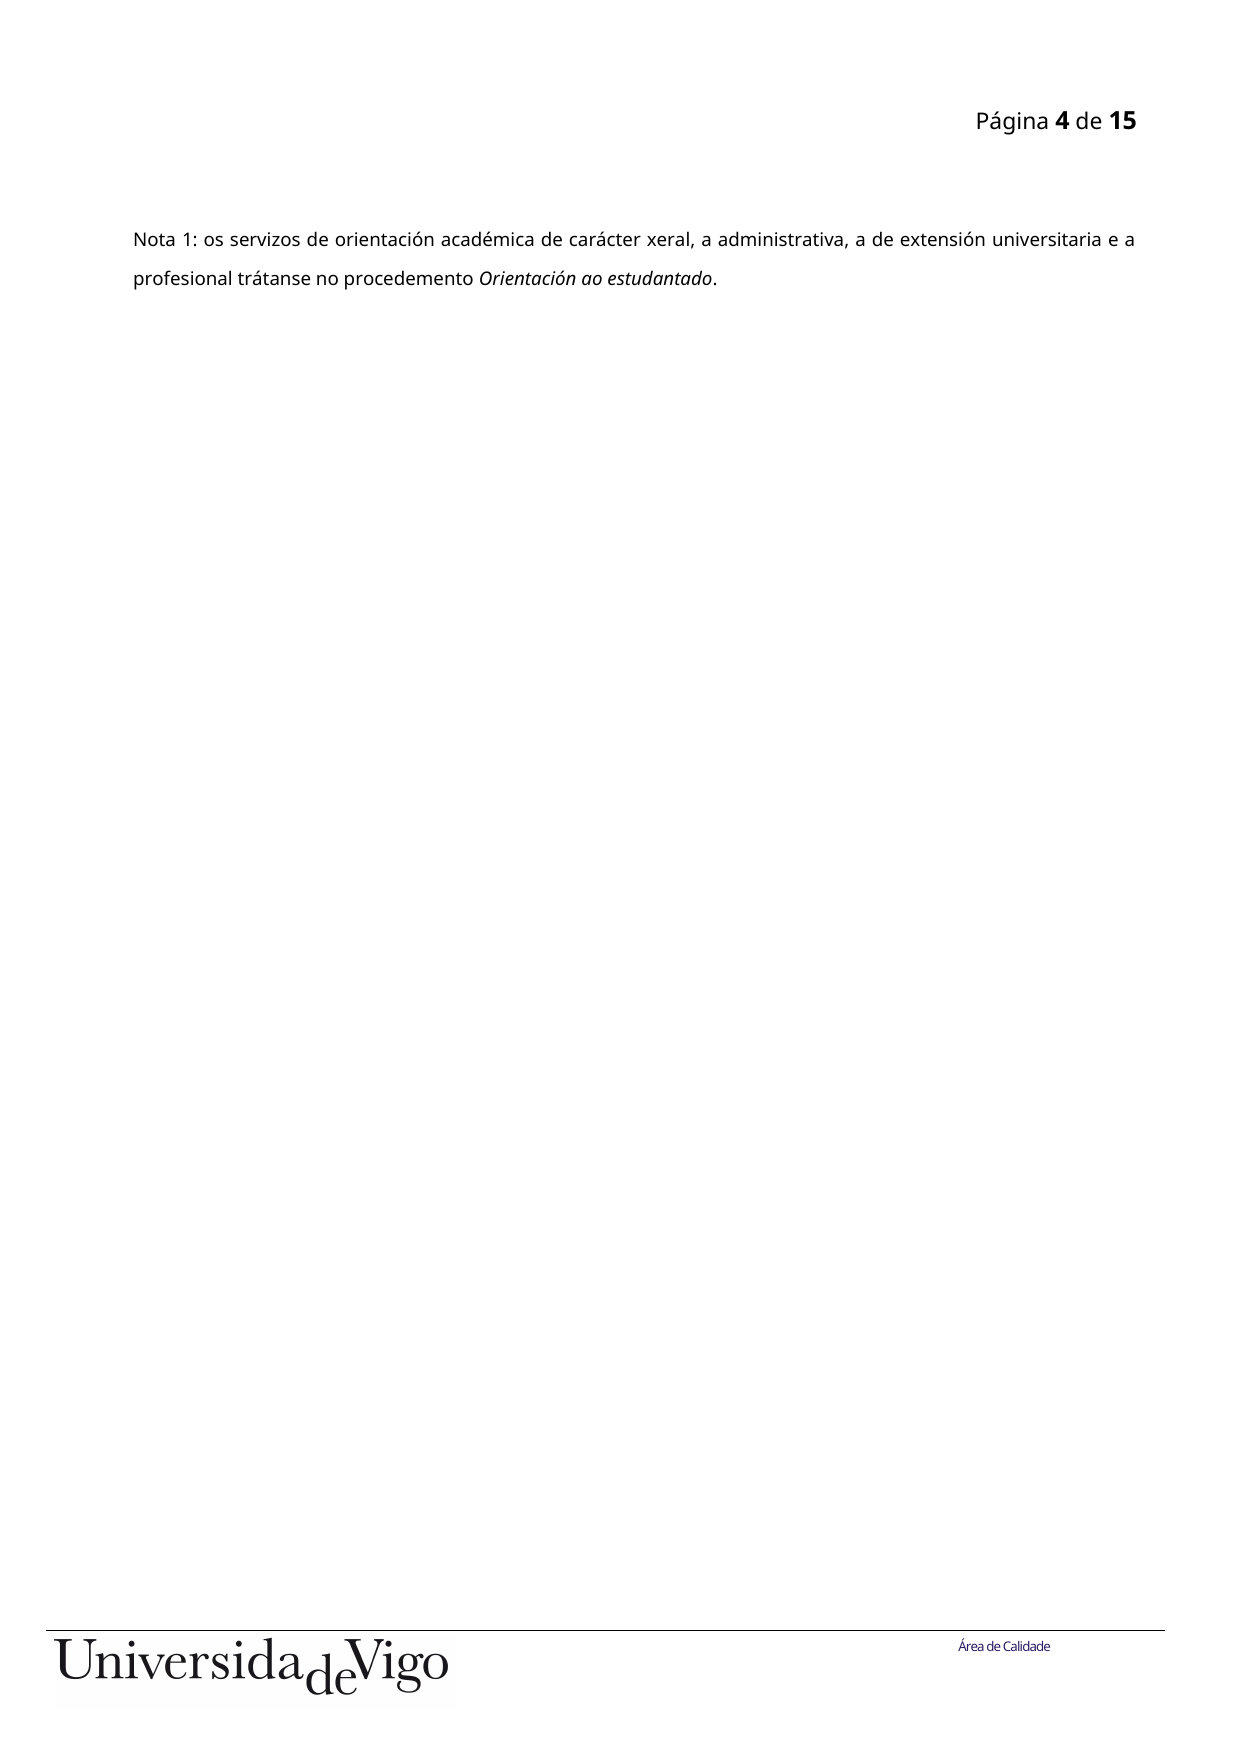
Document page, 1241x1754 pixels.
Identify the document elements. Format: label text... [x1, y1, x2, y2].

text Nota 1: os servizos de orientación académica de carácter xeral, a administrativa, a de extensión universitaria e a profesional trátanse no procedemento Orientación ao estudantado. [133, 227, 1137, 290]
picture [54, 1636, 460, 1709]
